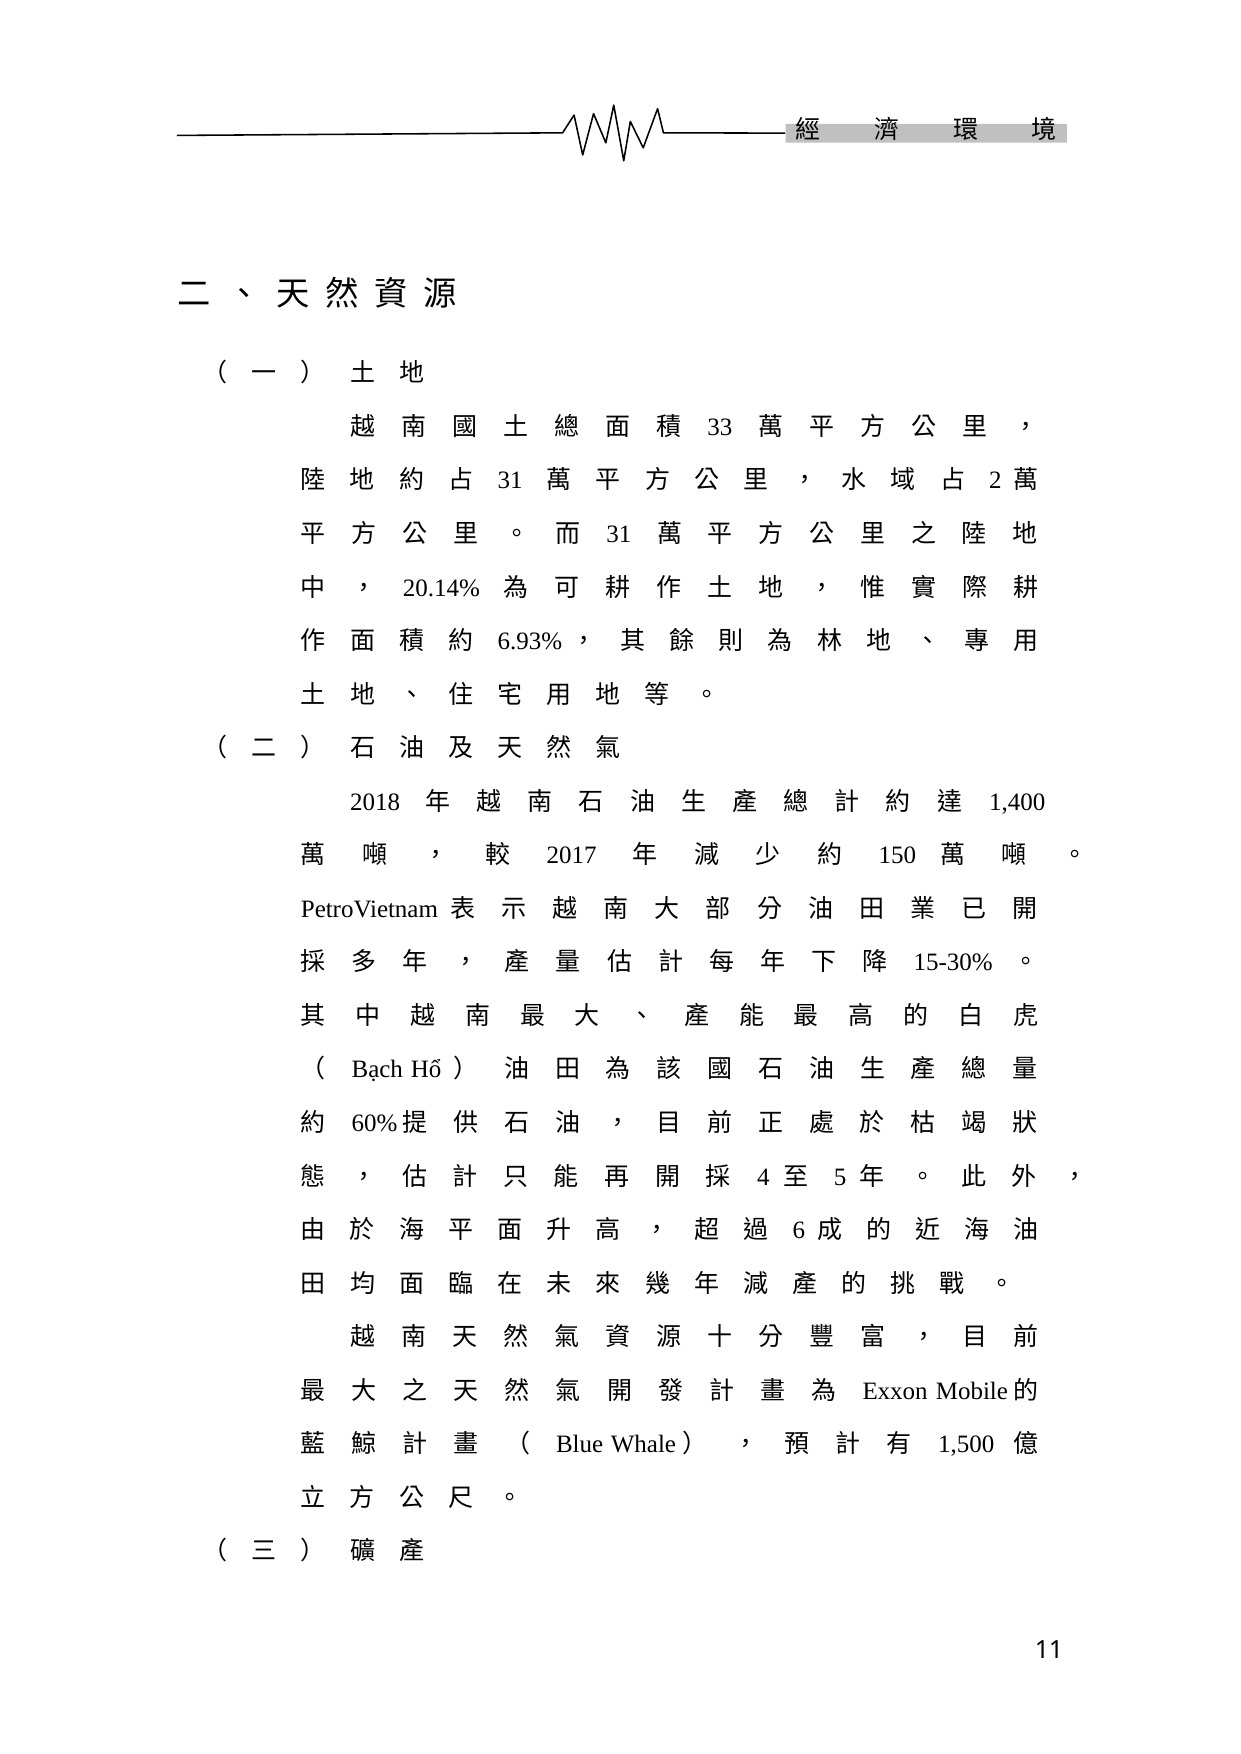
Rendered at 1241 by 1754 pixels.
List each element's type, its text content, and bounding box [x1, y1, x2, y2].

text 二、天然資源 [178, 264, 1063, 317]
text （二）石油及天然氣 [202, 719, 1063, 773]
text （三）礦產 [202, 1522, 1063, 1576]
text 越南國土總面積33萬平方公里，陸地約占31萬平方公里，水域占2萬平方公里。而31萬平方公里之陸地中，20.14%為可耕作土地，惟實際耕作面積約6.93%，其餘則為林地、專用土地、住宅用地等。 [276, 398, 1063, 719]
text 2018年越南石油生產總計約達1,400萬噸，較2017年減少約150萬噸。PetroVietnam表示越南大部分油田業已開採多年，產量估計每年下降15-30%。其中越南最大、產能最高的白虎（Bạch Hổ）油田為該國石油生產總量約60%提供石油，目前正處於枯竭狀態，估計只能再開採4至5年。此外，由於海平面升高，超過6成的近海油田均面臨在未來幾年減產的挑戰。 [276, 773, 1063, 1308]
text （一）土地 [202, 344, 1063, 398]
text 越南天然氣資源十分豐富，目前最大之天然氣開發計畫為Exxon Mobile的藍鯨計畫（Blue Whale），預計有1,500億立方公尺。 [276, 1308, 1063, 1522]
